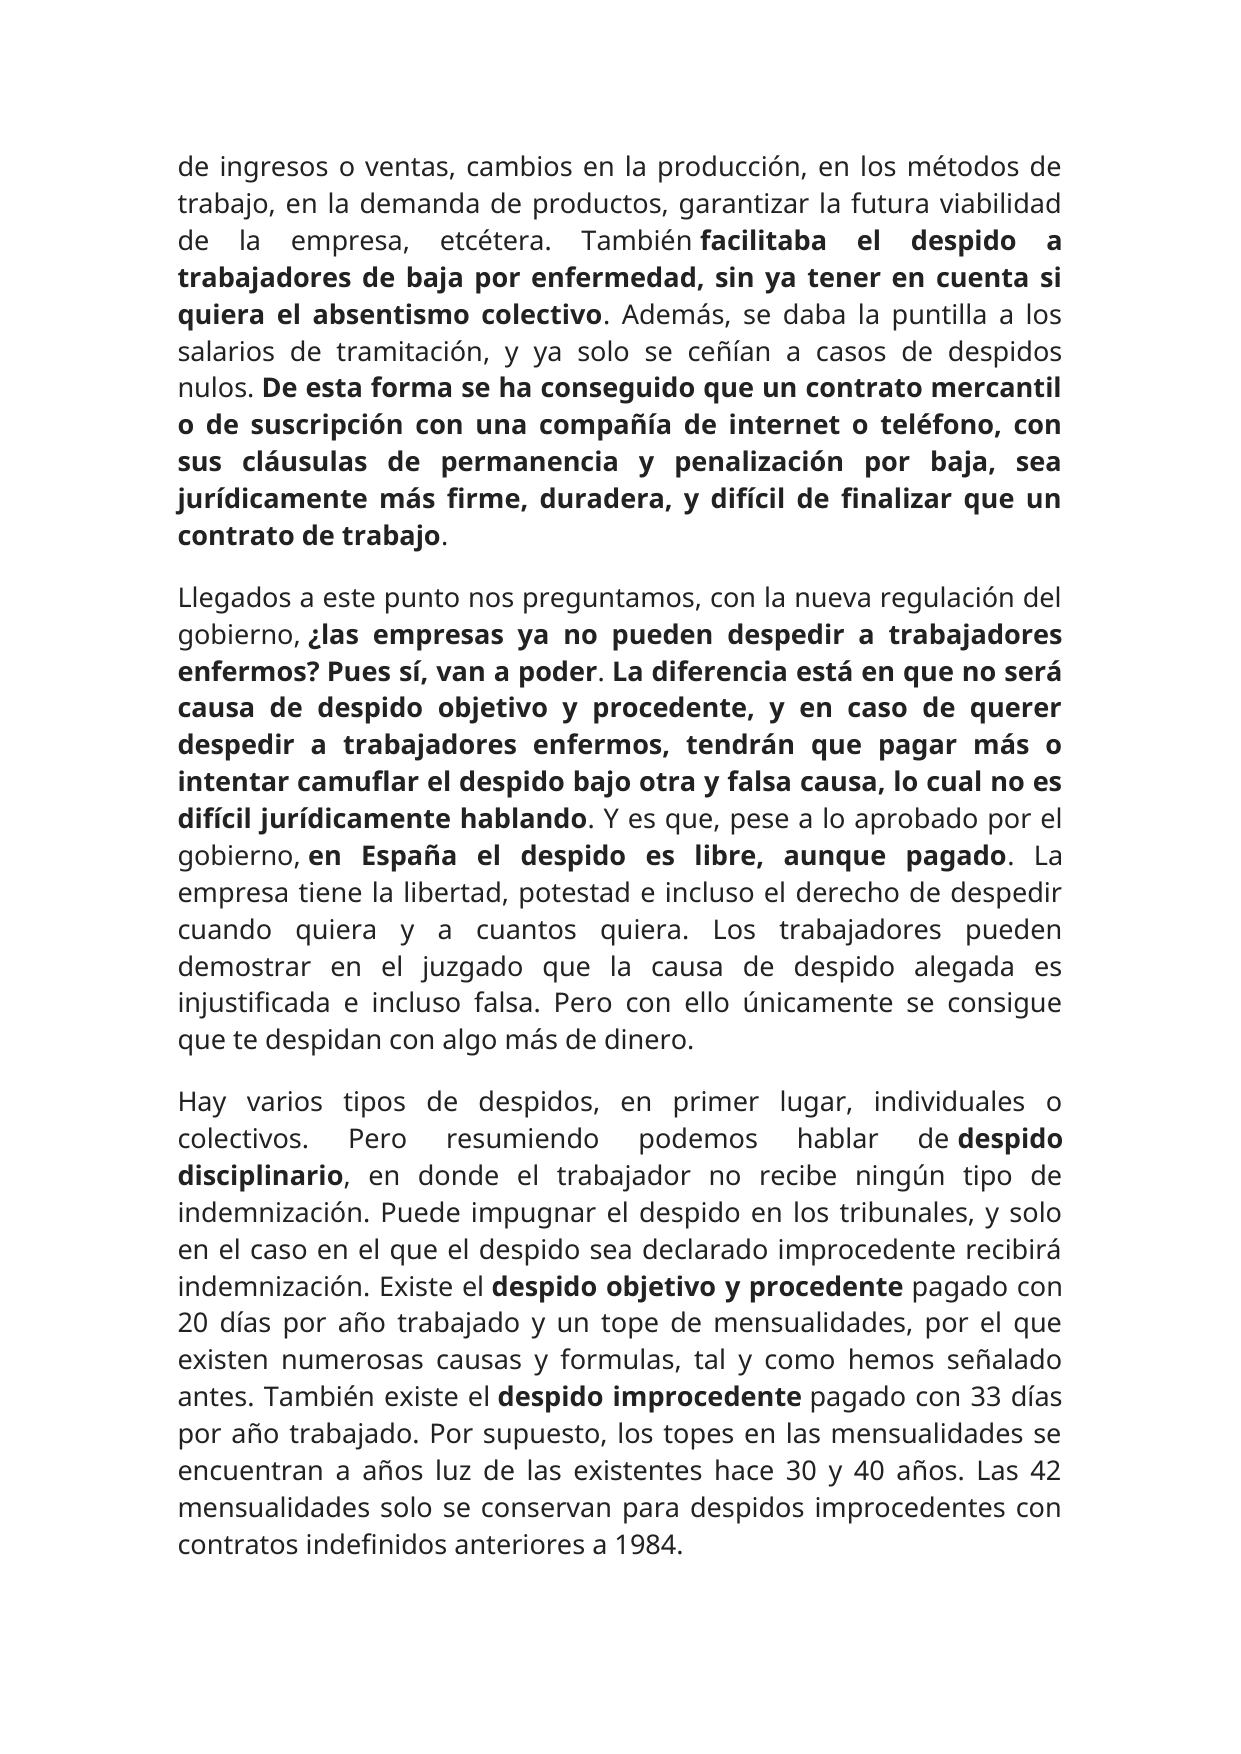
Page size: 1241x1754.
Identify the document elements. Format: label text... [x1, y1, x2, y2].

text Llegados a este punto nos preguntamos, con la nueva regulación del gobierno, ¿las empresas ya no pueden despedir a trabajadores enfermos? Pues sí, van a poder. La diferencia está en que no será causa de despido objetivo y procedente, y en caso de querer despedir a trabajadores enfermos, tendrán que pagar más o intentar camuflar el despido bajo otra y falsa causa, lo cual no es difícil jurídicamente hablando. Y es que, pese a lo aprobado por el gobierno, en España el despido es libre, aunque pagado. La empresa tiene la libertad, potestad e incluso el derecho de despedir cuando quiera y a cuantos quiera. Los trabajadores pueden demostrar en el juzgado que la causa de despido alegada es injustificada e incluso falsa. Pero con ello únicamente se consigue que te despidan con algo más de dinero. [177, 578, 1063, 1058]
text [177, 148, 1063, 553]
text Hay varios tipos de despidos, en primer lugar, individuales o colectivos. Pero resumiendo podemos hablar de despido disciplinario, en donde el trabajador no recibe ningún tipo de indemnización. Puede impugnar el despido en los tribunales, y solo en el caso en el que el despido sea declarado improcedente recibirá indemnización. Existe el despido objetivo y procedente pagado con 20 días por año trabajado y un tope de mensualidades, por el que existen numerosas causas y formulas, tal y como hemos señalado antes. También existe el despido improcedente pagado con 33 días por año trabajado. Por supuesto, los topes en las mensualidades se encuentran a años luz de las existentes hace 30 y 40 años. Las 42 mensualidades solo se conservan para despidos improcedentes con contratos indefinidos anteriores a 1984. [177, 1083, 1063, 1562]
